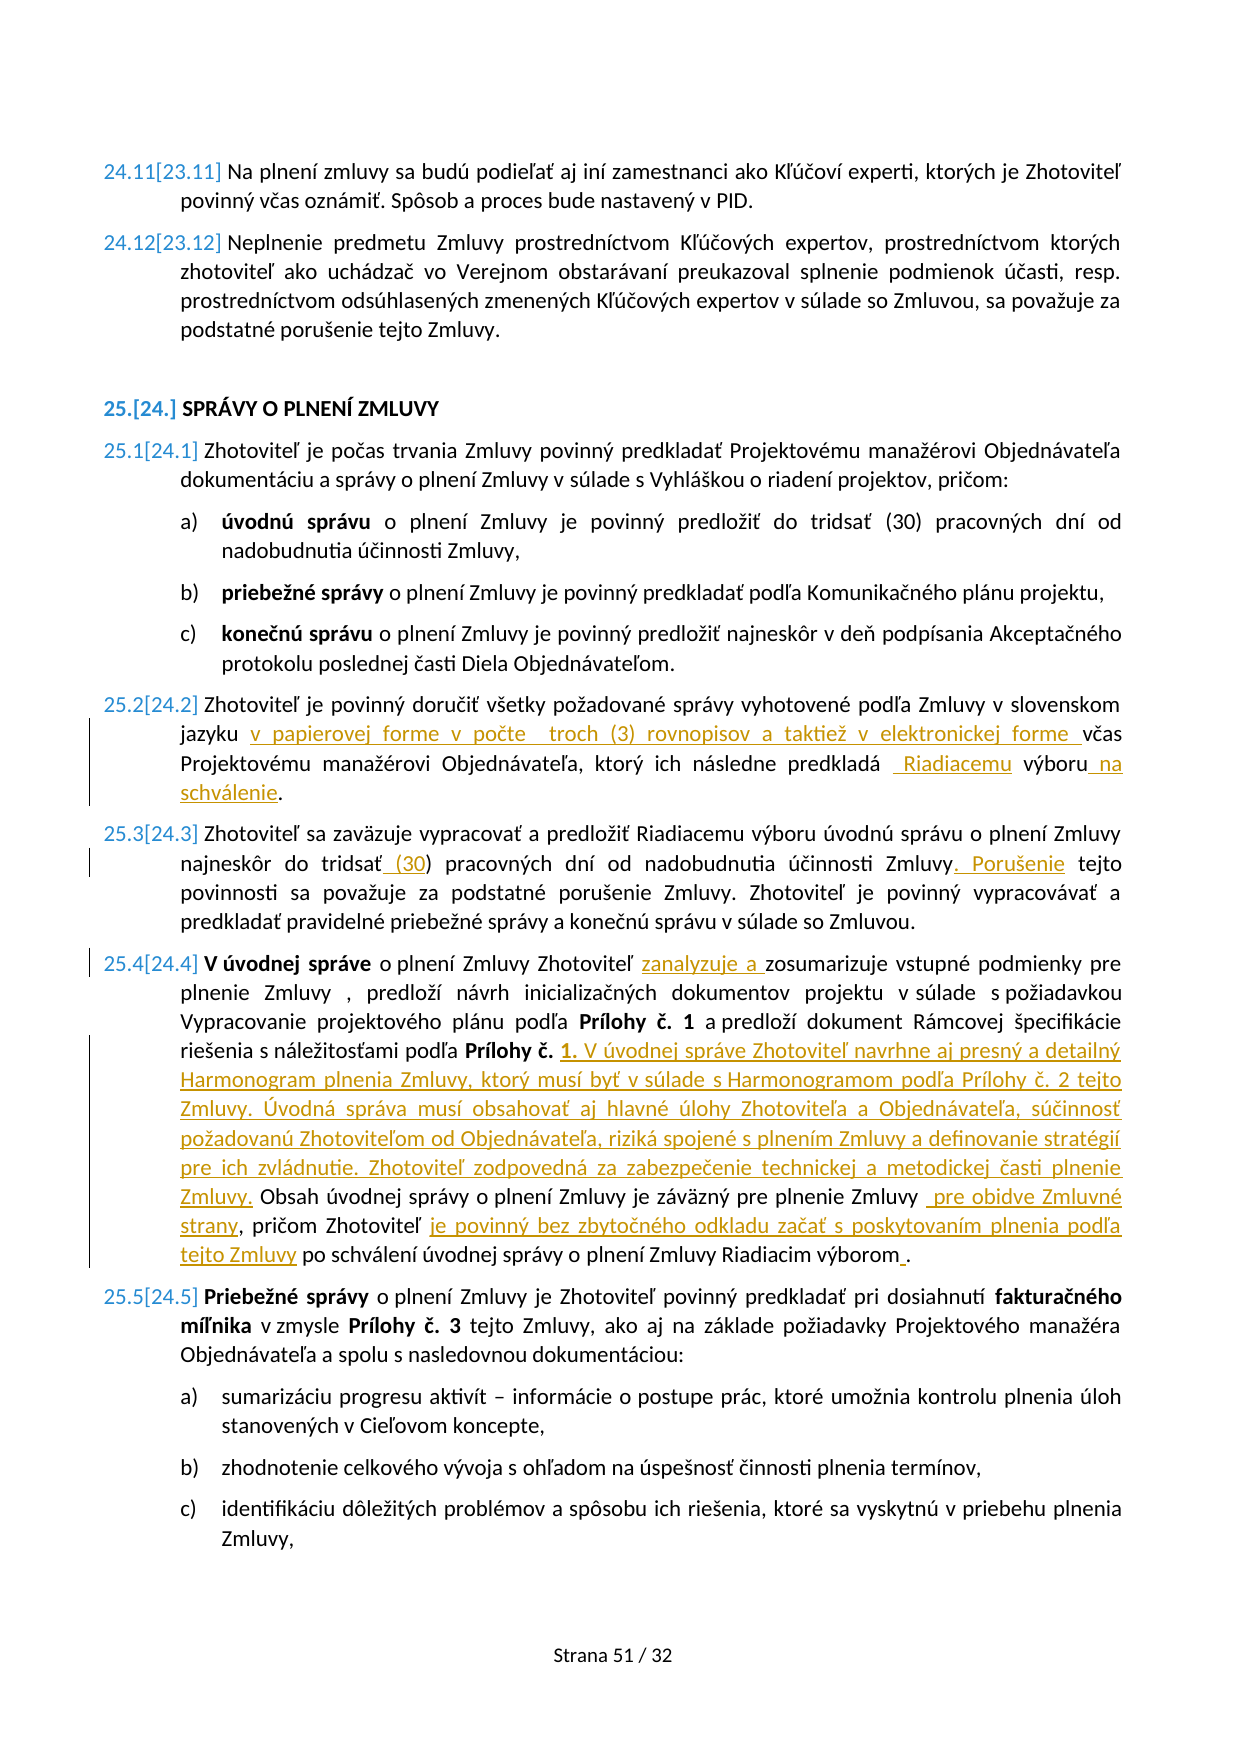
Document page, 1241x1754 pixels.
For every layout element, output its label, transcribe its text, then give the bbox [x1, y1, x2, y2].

text Neplnenie predmetu Zmluvy prostredníctvom Kľúčových expertov, prostredníctvom ktorých zhotoviteľ ako uchádzač vo Verejnom obstarávaní preukazoval splnenie podmienok účasti, resp. prostredníctvom odsúhlasených zmenených Kľúčových expertov v súlade so Zmluvou, sa považuje za podstatné porušenie tejto Zmluvy. [103, 227, 1122, 343]
text Na plnení zmluvy sa budú podieľať aj iní zamestnanci ako Kľúčoví experti, ktorých je Zhotoviteľ povinný včas oznámiť. Spôsob a proces bude nastavený v PID. [103, 156, 1122, 214]
text V úvodnej správe o plnení Zmluvy Zhotoviteľ zosumarizuje vstupné podmienky pre plnenie Zmluvy , predloží návrh inicializačných dokumentov projektu v súlade s požiadavkou Vypracovanie projektového plánu podľa Prílohy č. 1 a predloží dokument Rámcovej špecifikácie riešenia s náležitosťami podľa Prílohy č. Obsah úvodnej správy o plnení Zmluvy je záväzný pre plnenie Zmluvy , pričom Zhotoviteľ po schválení úvodnej správy o plnení Zmluvy Riadiacim výborom. [103, 948, 1122, 1268]
list sumarizáciu progresu aktivít – informácie o postupe prác, ktoré umožnia kontrolu plnenia úloh stanovených v Cieľovom koncepte, [180, 1381, 1122, 1439]
list priebežné správy o plnení Zmluvy je povinný predkladať podľa Komunikačného plánu projektu, [180, 577, 1122, 606]
list konečnú správu o plnení Zmluvy je povinný predložiť najneskôr v deň podpísania Akceptačného protokolu poslednej časti Diela Objednávateľom. [180, 618, 1122, 677]
text SPRÁVY O PLNENÍ ZMLUVY [103, 393, 1122, 423]
text Zhotoviteľ sa zaväzuje vypracovať a predložiť Riadiacemu výboru úvodnú správu o plnení Zmluvy najneskôr do tridsať) pracovných dní od nadobudnutia účinnosti Zmluvy tejto povinnosti sa považuje za podstatné porušenie Zmluvy. Zhotoviteľ je povinný vypracovávať a predkladať pravidelné priebežné správy a konečnú správu v súlade so Zmluvou. [103, 818, 1122, 935]
text Zhotoviteľ je povinný doručiť všetky požadované správy vyhotovené podľa Zmluvy v slovenskom jazyku včas Projektovému manažérovi Objednávateľa, ktorý ich následne predkladá výboru. [103, 689, 1122, 806]
list zhodnotenie celkového vývoja s ohľadom na úspešnosť činnosti plnenia termínov, [180, 1452, 1122, 1481]
text Priebežné správy o plnení Zmluvy je Zhotoviteľ povinný predkladať pri dosiahnutí fakturačného míľnika v zmysle Prílohy č. 3 tejto Zmluvy, ako aj na základe požiadavky Projektového manažéra Objednávateľa a spolu s nasledovnou dokumentáciou: [103, 1281, 1122, 1368]
list úvodnú správu o plnení Zmluvy je povinný predložiť do tridsať (30) pracovných dní od nadobudnutia účinnosti Zmluvy, [180, 506, 1122, 564]
text Zhotoviteľ je počas trvania Zmluvy povinný predkladať Projektovému manažérovi Objednávateľa dokumentáciu a správy o plnení Zmluvy v súlade s Vyhláškou o riadení projektov, pričom: [103, 435, 1122, 493]
list identifikáciu dôležitých problémov a spôsobu ich riešenia, ktoré sa vyskytnú v priebehu plnenia Zmluvy, [180, 1493, 1122, 1552]
